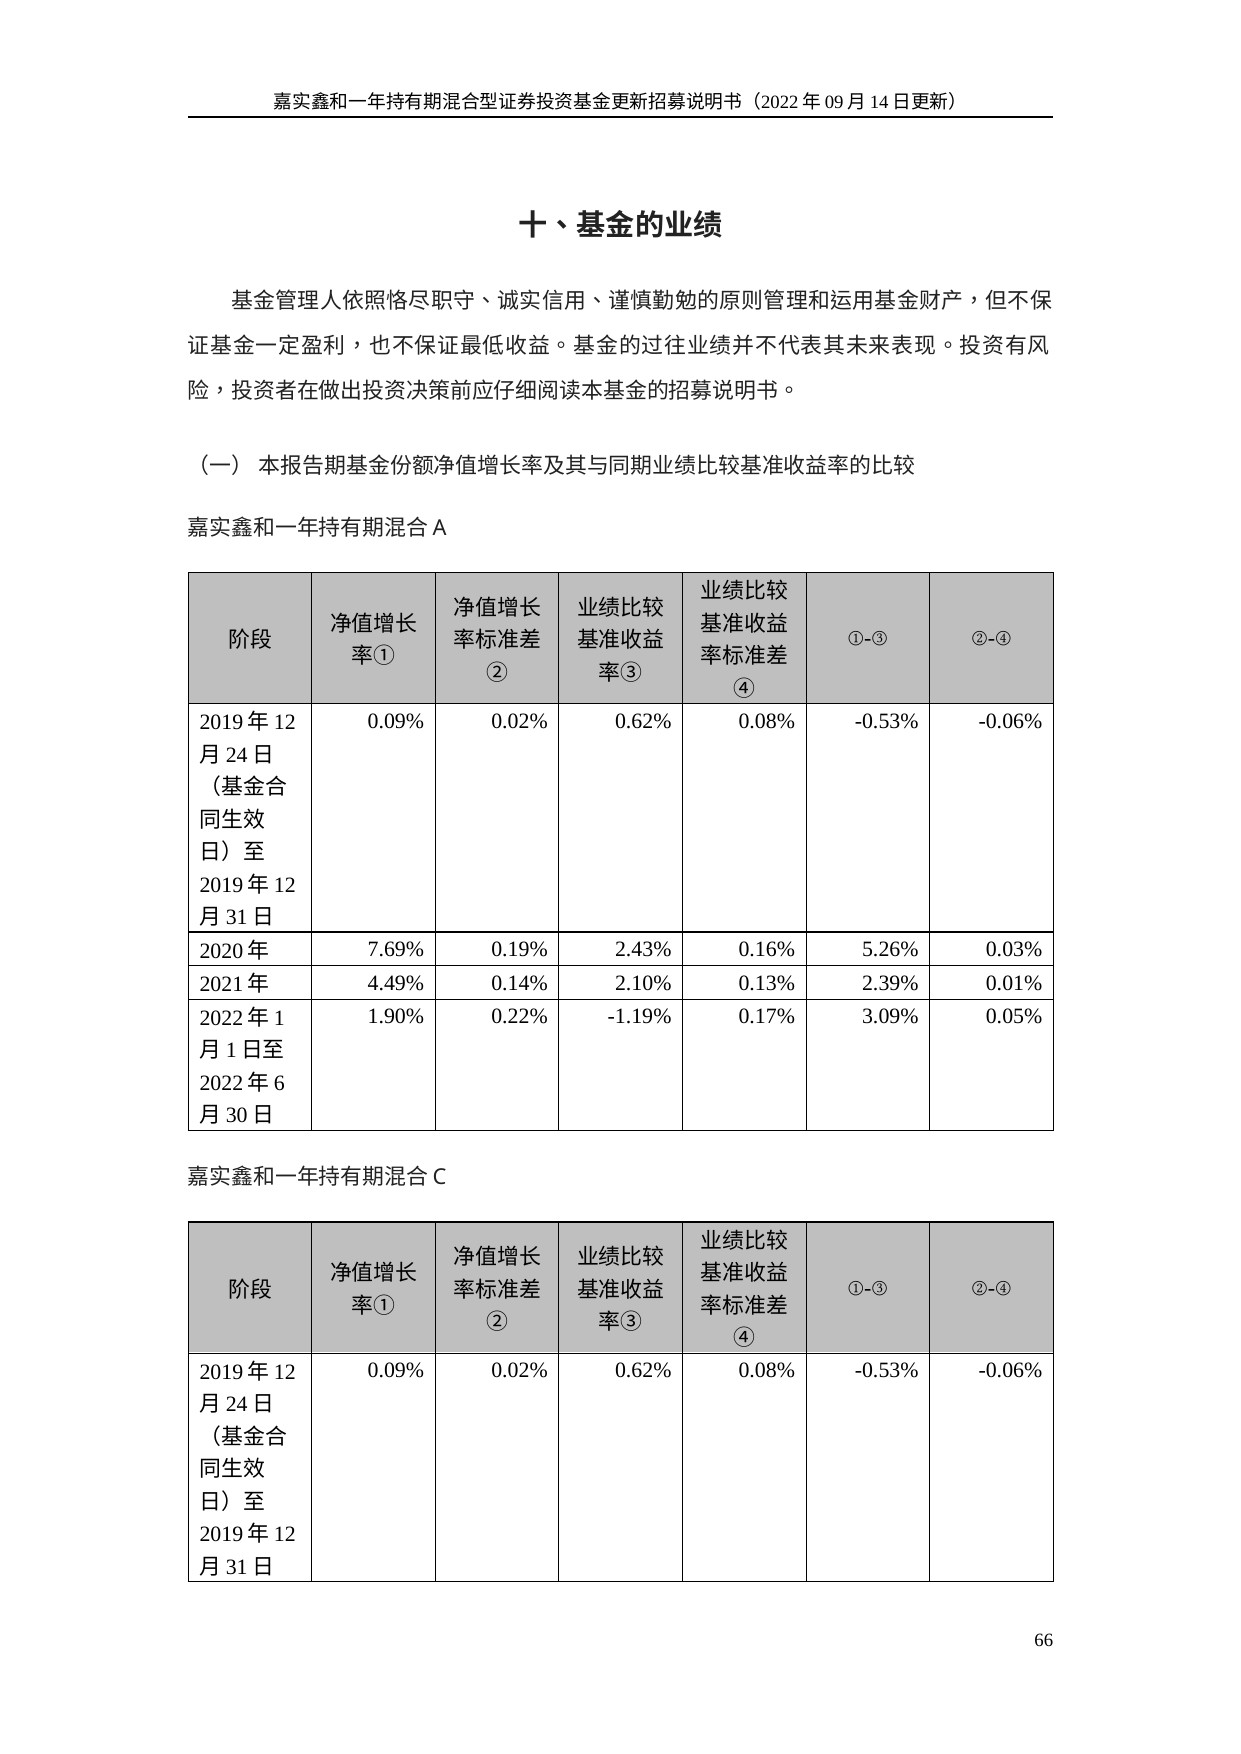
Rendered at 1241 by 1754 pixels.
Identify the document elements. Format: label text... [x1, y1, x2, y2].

table_header 阶段 [189, 1223, 311, 1352]
table_header 净值增长率① [312, 1223, 435, 1352]
table_cell -0.06% [930, 704, 1053, 931]
table_cell 2.10% [559, 966, 682, 998]
text 嘉实鑫和一年持有期混合A [187, 510, 1053, 543]
table_header 净值增长率① [312, 573, 435, 703]
table_cell 7.69% [312, 933, 435, 965]
table_header 业绩比较基准收益率标准差④ [683, 1223, 806, 1352]
table_cell 4.49% [312, 966, 435, 998]
table_cell 2019年12月24日（基金合同生效日）至2019年12月31日 [189, 1354, 311, 1581]
table_header ①-③ [807, 573, 929, 703]
table_header 业绩比较基准收益率③ [559, 1223, 682, 1352]
table_cell -0.53% [807, 1354, 929, 1581]
table_cell 0.16% [683, 933, 806, 965]
table_cell 0.03% [930, 933, 1053, 965]
table_cell 0.01% [930, 966, 1053, 998]
table_cell 2.39% [807, 966, 929, 998]
table_cell 0.09% [312, 1354, 435, 1581]
text （一） 本报告期基金份额净值增长率及其与同期业绩比较基准收益率的比较 [187, 448, 1053, 481]
table_cell 0.08% [683, 704, 806, 931]
table_cell 2020年 [189, 933, 311, 965]
table_cell -0.06% [930, 1354, 1053, 1581]
table_header 业绩比较基准收益率标准差④ [683, 573, 806, 703]
table_header 净值增长率标准差② [436, 573, 558, 703]
table_cell 1.90% [312, 1000, 435, 1129]
table_cell 0.14% [436, 966, 558, 998]
table_cell 0.09% [312, 704, 435, 931]
table_cell -1.19% [559, 1000, 682, 1129]
table_cell -0.53% [807, 704, 929, 931]
table_header ②-④ [930, 573, 1053, 703]
table_header 业绩比较基准收益率③ [559, 573, 682, 703]
table_header ①-③ [807, 1223, 929, 1352]
table_cell 0.13% [683, 966, 806, 998]
table_header ②-④ [930, 1223, 1053, 1352]
table_cell 0.22% [436, 1000, 558, 1129]
table_cell 2021年 [189, 966, 311, 998]
table_cell 5.26% [807, 933, 929, 965]
table_cell 0.17% [683, 1000, 806, 1129]
table_cell 2.43% [559, 933, 682, 965]
table_header 净值增长率标准差② [436, 1223, 558, 1352]
table_cell 0.62% [559, 704, 682, 931]
text 嘉实鑫和一年持有期混合C [187, 1160, 1053, 1192]
text 十、基金的业绩 [187, 191, 1053, 256]
table_header 阶段 [189, 573, 311, 703]
table_cell 0.02% [436, 704, 558, 931]
text 基金管理人依照恪尽职守、诚实信用、谨慎勤勉的原则管理和运用基金财产，但不保证基金一定盈利，也不保证最低收益。基金的过往业绩并不代表其未来表现。投资有风险，投资者在做出投资决策前应仔细阅读本基金的招募说明书。 [187, 285, 1053, 404]
table_cell 0.19% [436, 933, 558, 965]
table_cell 0.62% [559, 1354, 682, 1581]
table_cell 2022年1月1日至2022年6月30日 [189, 1000, 311, 1129]
table_cell 0.02% [436, 1354, 558, 1581]
table_cell 2019年12月24日（基金合同生效日）至2019年12月31日 [189, 704, 311, 931]
table_cell 3.09% [807, 1000, 929, 1129]
table_cell 0.08% [683, 1354, 806, 1581]
table_cell 0.05% [930, 1000, 1053, 1129]
